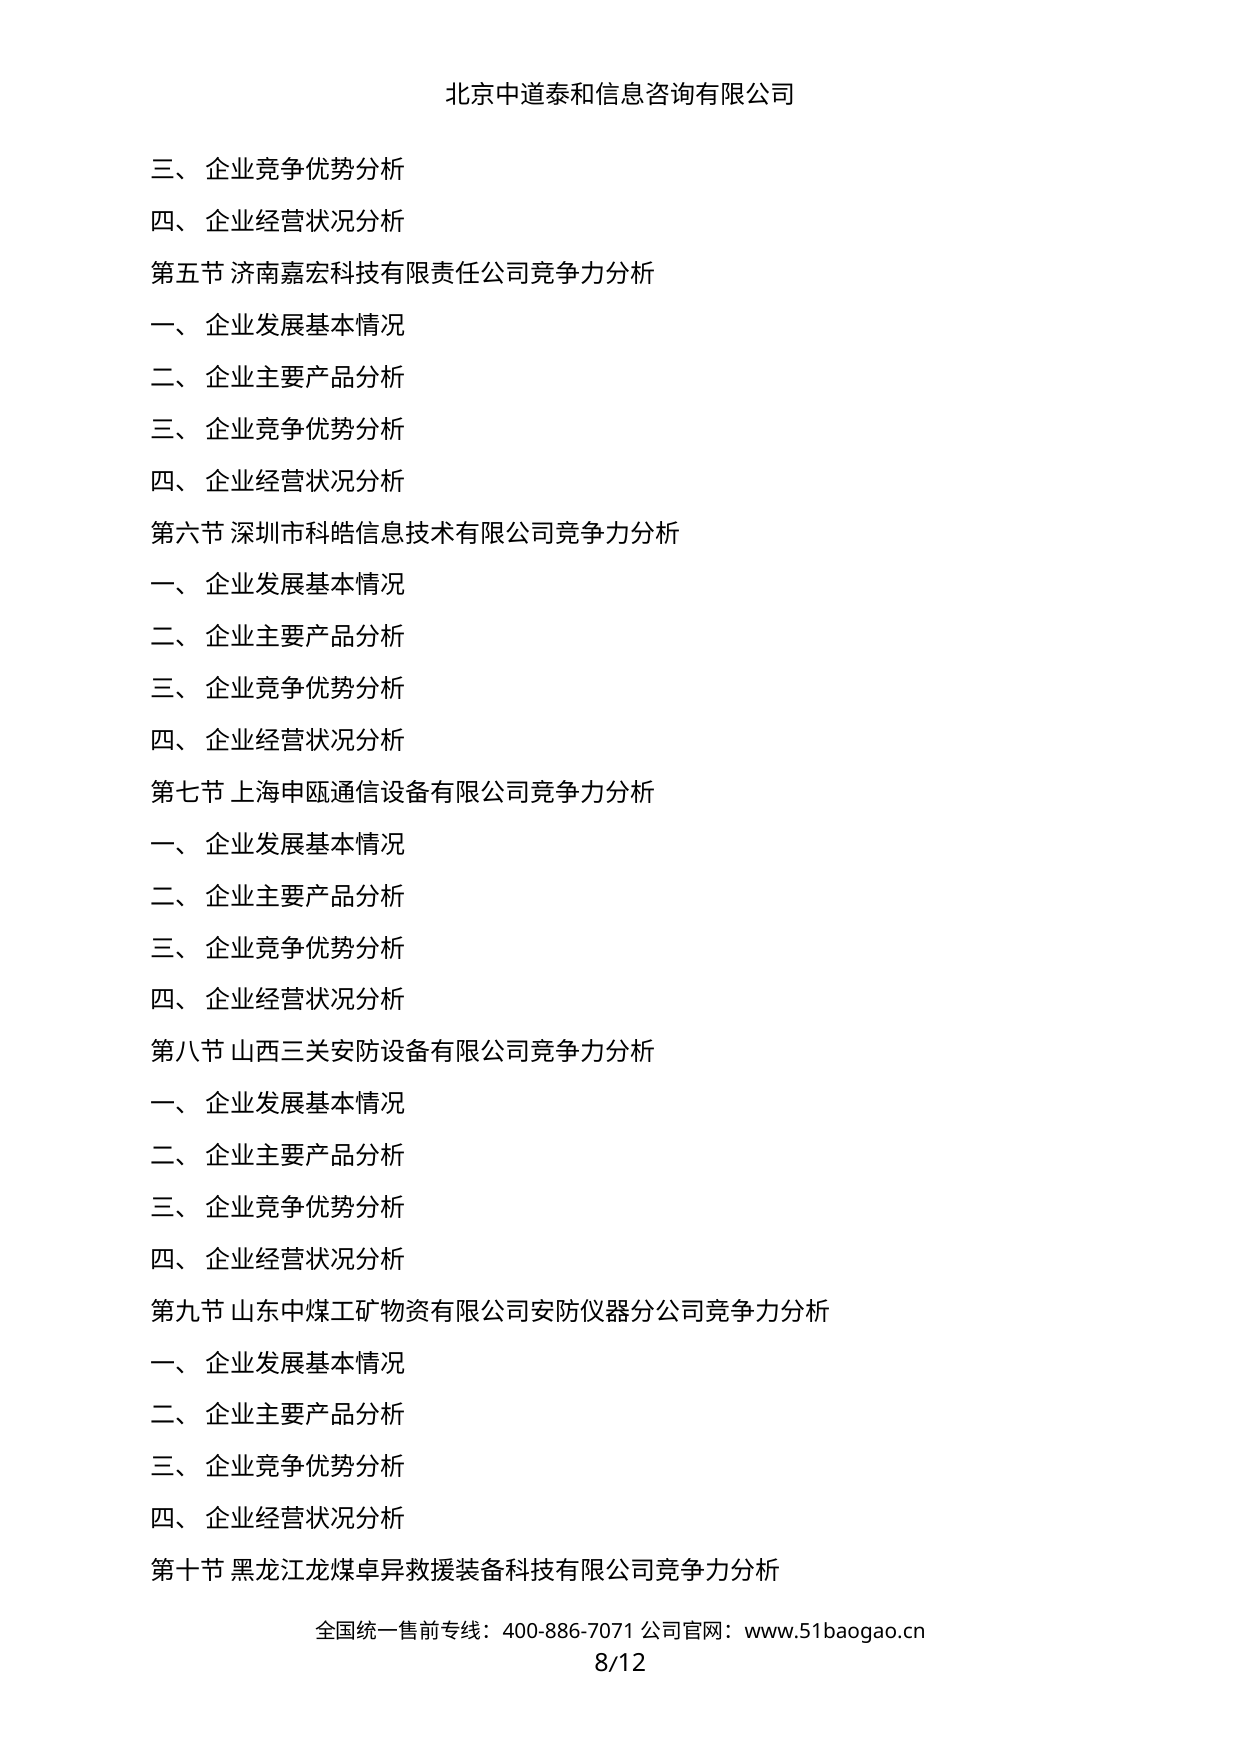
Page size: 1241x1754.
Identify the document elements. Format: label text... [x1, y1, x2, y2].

text 一、 企业发展基本情况 [150, 1343, 1090, 1379]
text 四、 企业经营状况分析 [150, 1239, 1090, 1276]
text 一、 企业发展基本情况 [150, 824, 1090, 861]
text 四、 企业经营状况分析 [150, 1499, 1090, 1535]
text 第十节 黑龙江龙煤卓异救援装备科技有限公司竞争力分析 [150, 1551, 1090, 1587]
text 四、 企业经营状况分析 [150, 721, 1090, 757]
text 三、 企业竞争优势分析 [150, 1447, 1090, 1483]
text 二、 企业主要产品分析 [150, 1136, 1090, 1172]
text 第七节 上海申瓯通信设备有限公司竞争力分析 [150, 772, 1090, 809]
text 三、 企业竞争优势分析 [150, 928, 1090, 964]
text 二、 企业主要产品分析 [150, 357, 1090, 394]
text 第六节 深圳市科皓信息技术有限公司竞争力分析 [150, 513, 1090, 549]
text 一、 企业发展基本情况 [150, 1084, 1090, 1120]
text 四、 企业经营状况分析 [150, 461, 1090, 497]
text 二、 企业主要产品分析 [150, 876, 1090, 912]
text 第九节 山东中煤工矿物资有限公司安防仪器分公司竞争力分析 [150, 1291, 1090, 1327]
text 一、 企业发展基本情况 [150, 306, 1090, 342]
text 一、 企业发展基本情况 [150, 565, 1090, 601]
text 四、 企业经营状况分析 [150, 980, 1090, 1016]
text 三、 企业竞争优势分析 [150, 1187, 1090, 1224]
text 二、 企业主要产品分析 [150, 1395, 1090, 1431]
text 第五节 济南嘉宏科技有限责任公司竞争力分析 [150, 254, 1090, 290]
text 四、 企业经营状况分析 [150, 202, 1090, 238]
text 第八节 山西三关安防设备有限公司竞争力分析 [150, 1032, 1090, 1068]
text 三、 企业竞争优势分析 [150, 669, 1090, 705]
text 二、 企业主要产品分析 [150, 617, 1090, 653]
text 三、 企业竞争优势分析 [150, 409, 1090, 446]
text 三、 企业竞争优势分析 [150, 150, 1090, 186]
